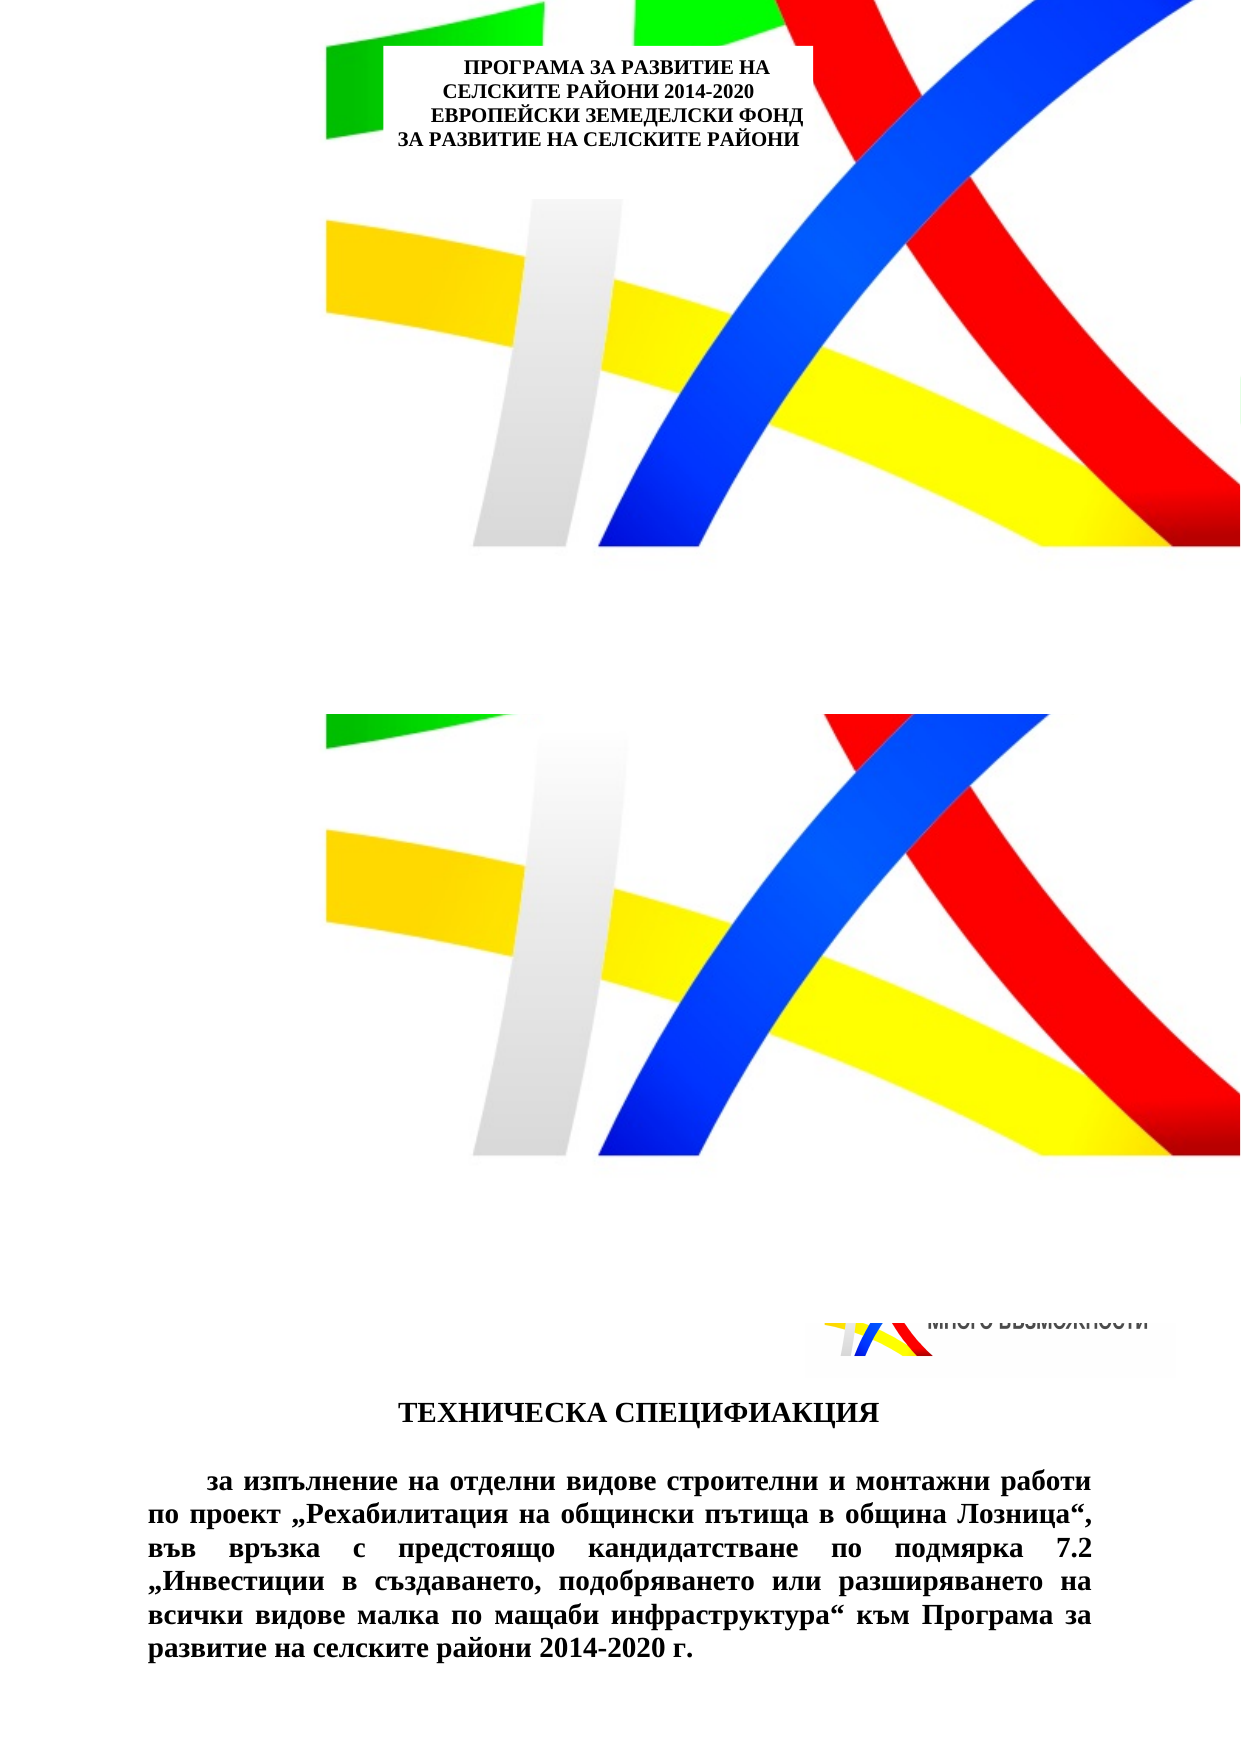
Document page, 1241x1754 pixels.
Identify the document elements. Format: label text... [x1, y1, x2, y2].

text ТЕХНИЧЕСКА СПЕЦИФИАКЦИЯ [148, 1396, 1093, 1429]
picture [147, 0, 1241, 1378]
text за изпълнение на отделни видове строителни и монтажни работи по проект „Рехабилитация на общински пътища в община Лозница“, във връзка с предстоящо кандидатстване по подмярка 7.2 „Инвестиции в създаването, подобряването или разширяването на всички видове малка по мащаби инфраструктура“ към Програма за развитие на селските райони 2014-2020 г. [148, 1463, 1093, 1664]
